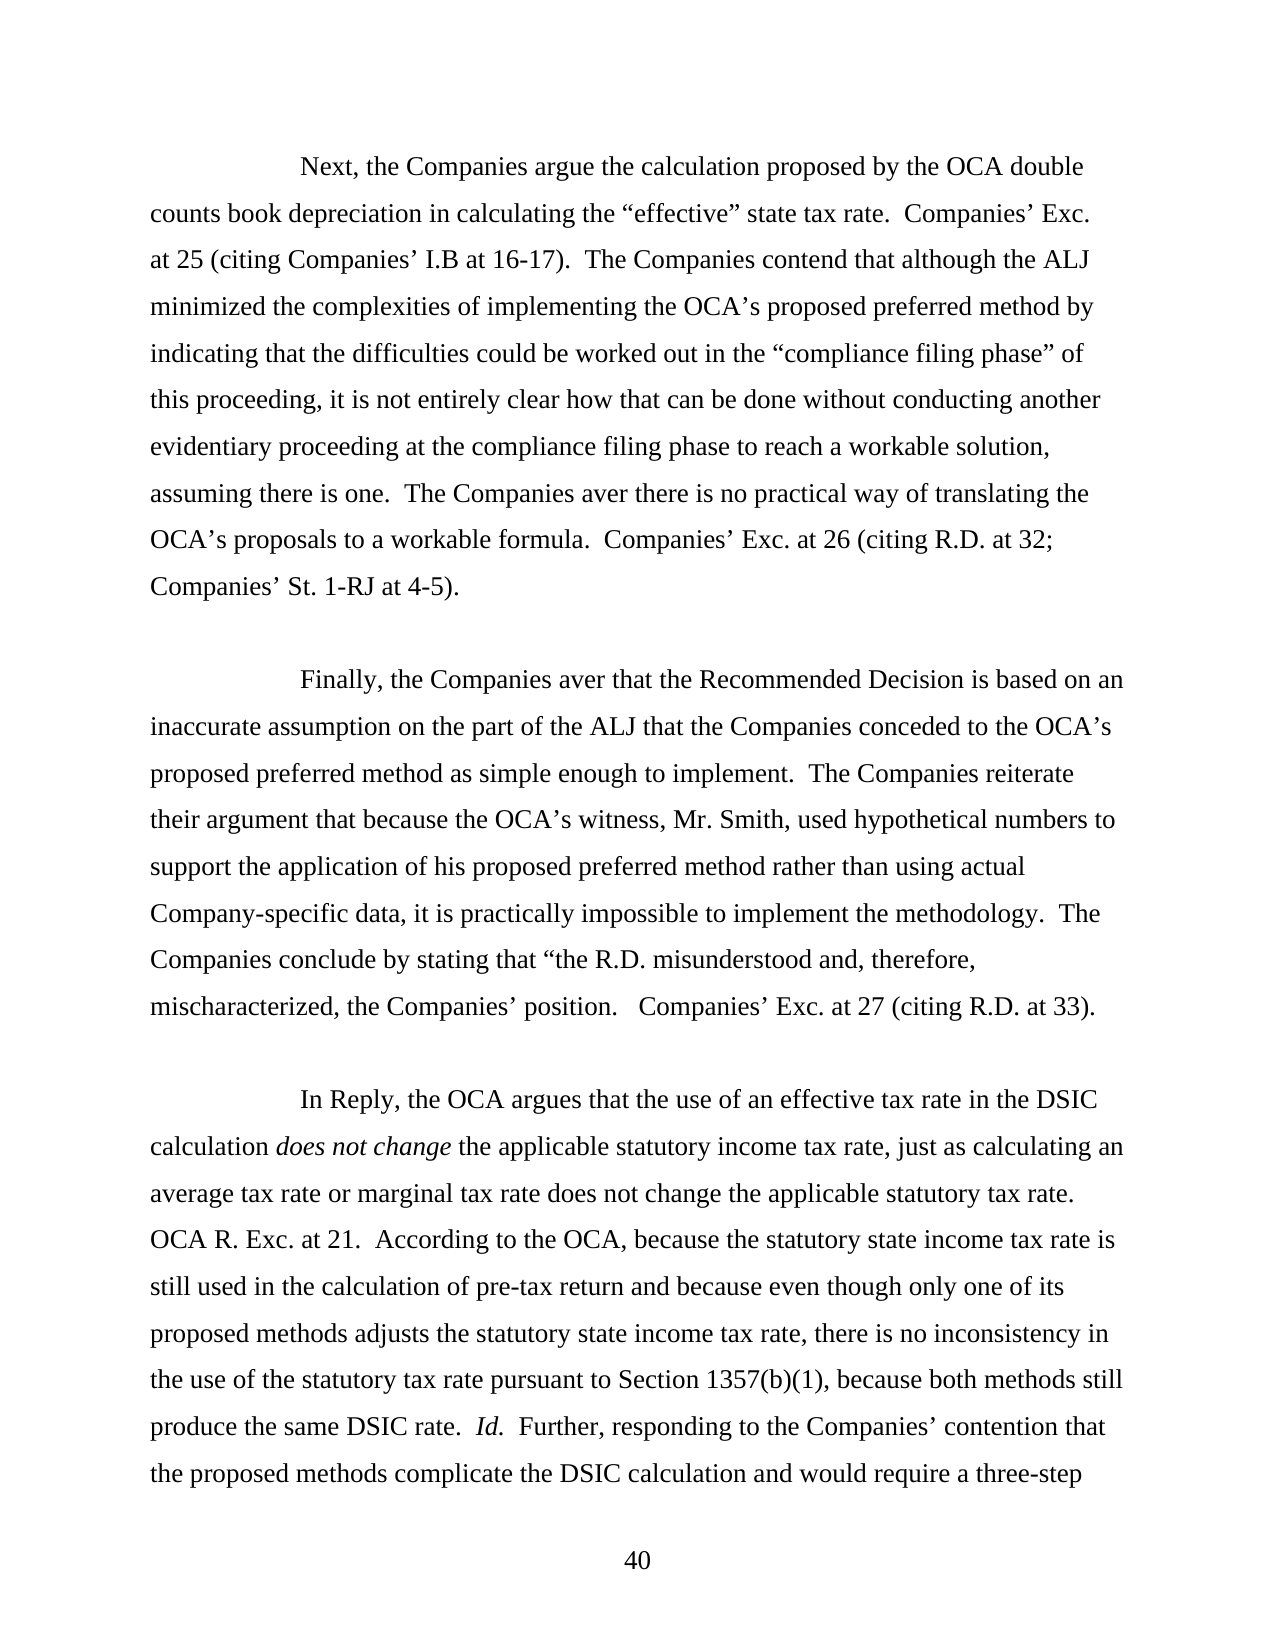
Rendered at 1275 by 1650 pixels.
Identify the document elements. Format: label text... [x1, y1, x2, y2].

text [150, 1083, 1125, 1488]
text Finally, the Companies aver that the Recommended Decision is based on an inaccurate assumption on the part of the ALJ that the Companies conceded to the OCA’s proposed preferred method as simple enough to implement. The Companies reiterate their argument that because the OCA’s witness, Mr. Smith, used hypothetical numbers to support the application of his proposed preferred method rather than using actual Company-specific data, it is practically impossible to implement the methodology. The Companies conclude by stating that “the R.D. misunderstood and, therefore, mischaracterized, the Companies’ position. Companies’ Exc. at 27 (citing R.D. at 33). [150, 663, 1125, 1021]
text Next, the Companies argue the calculation proposed by the OCA double counts book depreciation in calculating the “effective” state tax rate. Companies’ Exc. at 25 (citing Companies’ I.B at 16-17). The Companies contend that although the ALJ minimized the complexities of implementing the OCA’s proposed preferred method by indicating that the difficulties could be worked out in the “compliance filing phase” of this proceeding, it is not entirely clear how that can be done without conducting another evidentiary proceeding at the compliance filing phase to reach a workable solution, assuming there is one. The Companies aver there is no practical way of translating the OCA’s proposals to a workable formula. Companies’ Exc. at 26 (citing R.D. at 32; Companies’ St. 1-RJ at 4-5). [150, 150, 1125, 601]
